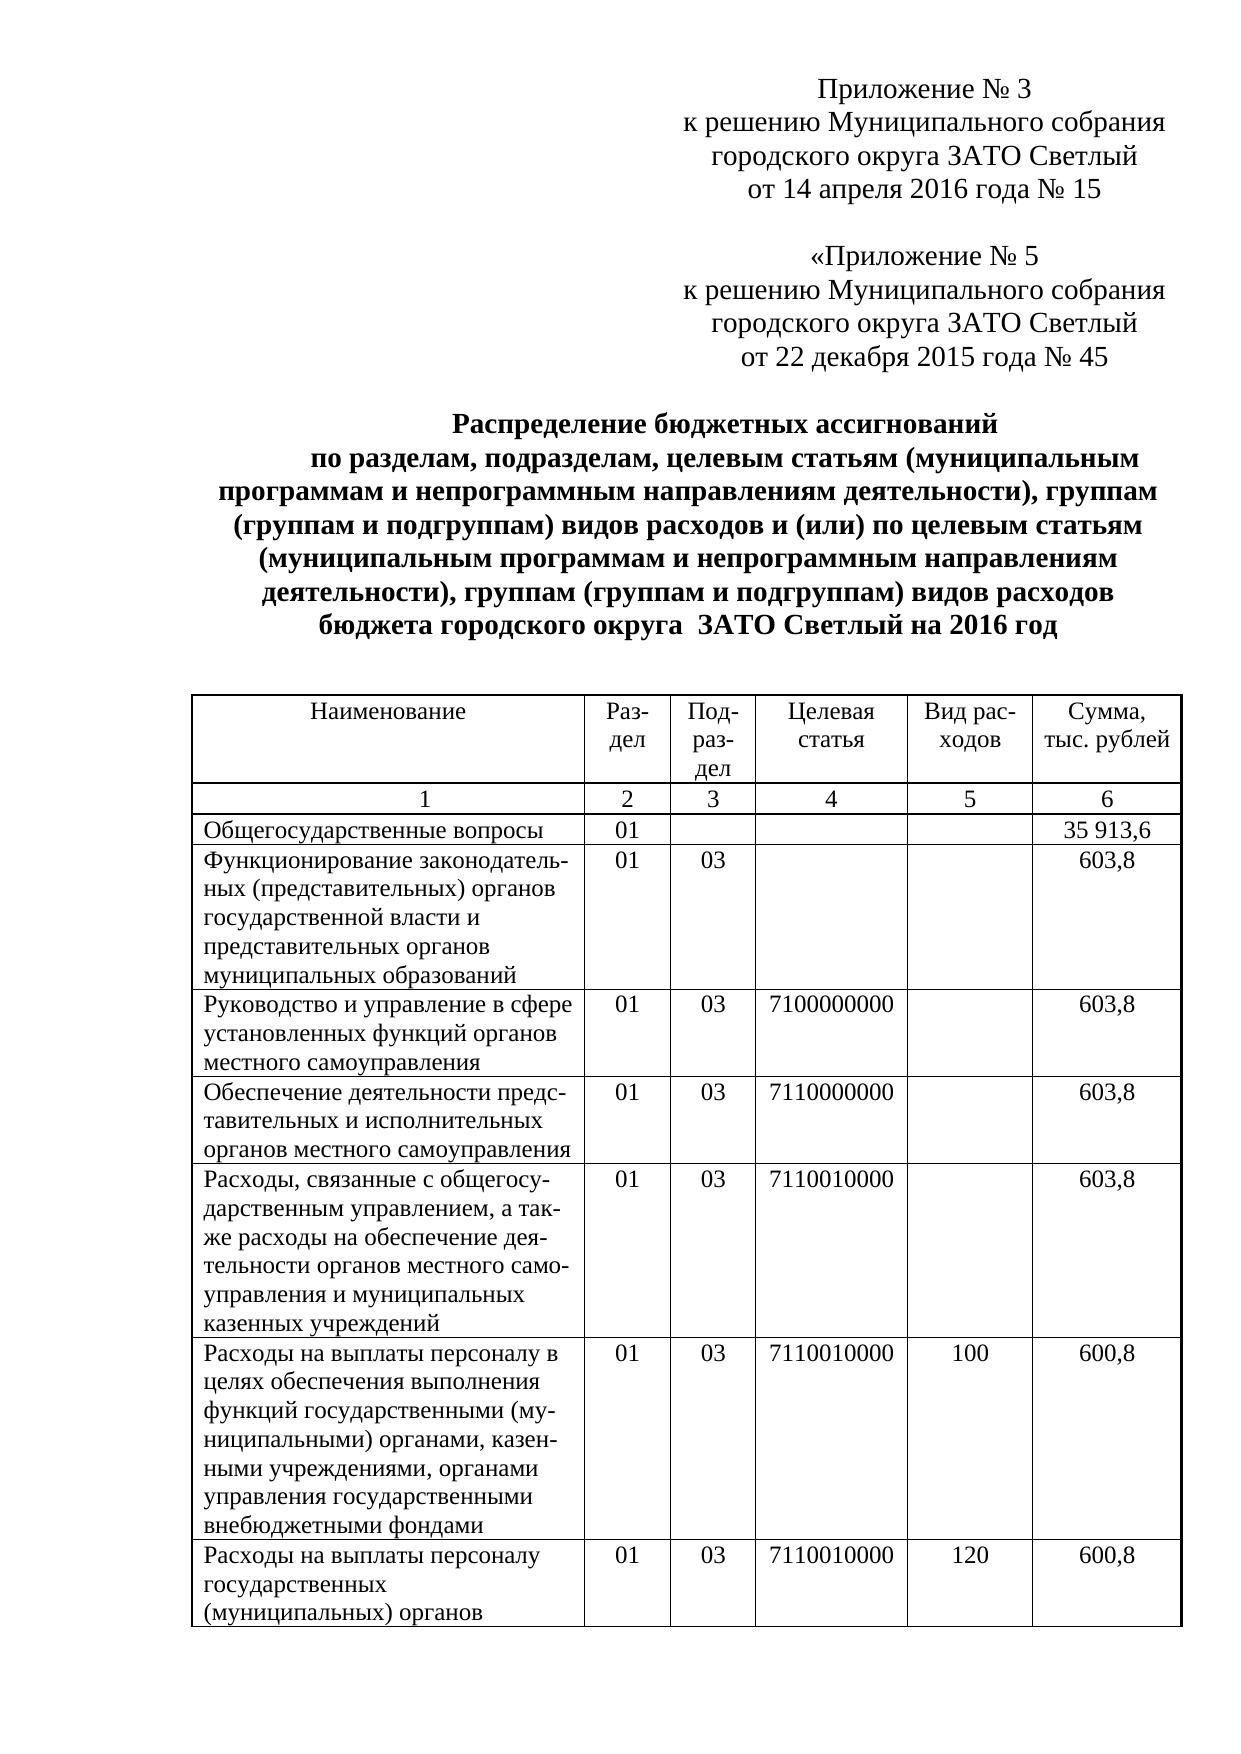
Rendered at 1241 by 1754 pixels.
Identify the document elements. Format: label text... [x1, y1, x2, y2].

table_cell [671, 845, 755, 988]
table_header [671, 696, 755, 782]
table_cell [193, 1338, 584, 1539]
text Приложение № 3 [679, 71, 1169, 104]
text к решению Муниципального собрания [679, 272, 1169, 306]
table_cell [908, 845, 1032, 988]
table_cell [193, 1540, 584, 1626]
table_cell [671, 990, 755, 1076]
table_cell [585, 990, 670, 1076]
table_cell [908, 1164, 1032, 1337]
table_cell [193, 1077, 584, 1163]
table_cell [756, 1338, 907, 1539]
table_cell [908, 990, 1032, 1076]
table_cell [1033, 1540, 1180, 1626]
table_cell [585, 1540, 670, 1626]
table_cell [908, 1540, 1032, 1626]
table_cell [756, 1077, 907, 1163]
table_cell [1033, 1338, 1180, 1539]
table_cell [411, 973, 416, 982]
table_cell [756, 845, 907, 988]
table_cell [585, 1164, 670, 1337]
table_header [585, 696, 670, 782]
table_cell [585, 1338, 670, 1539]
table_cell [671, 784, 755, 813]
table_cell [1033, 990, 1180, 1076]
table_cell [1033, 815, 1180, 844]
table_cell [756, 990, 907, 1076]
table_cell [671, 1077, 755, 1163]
text к решению Муниципального собрания [679, 104, 1169, 138]
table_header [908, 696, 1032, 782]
text по разделам, подразделам, целевым статьям (муниципальным программам и непрограммным направлениям деятельности), группам (группам и подгруппам) видов расходов и (или) по целевым статьям (муниципальным программам и непрограммным направлениям деятельности), группам (группам и подгруппам) видов расходов бюджета городского округа ЗАТО Светлый на 2016 год [207, 440, 1169, 641]
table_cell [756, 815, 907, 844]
text от 22 декабря 2015 года № 45 [679, 339, 1169, 373]
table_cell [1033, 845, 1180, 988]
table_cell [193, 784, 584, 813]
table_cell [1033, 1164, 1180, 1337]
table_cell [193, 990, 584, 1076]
text «Приложение № 5 [679, 238, 1169, 272]
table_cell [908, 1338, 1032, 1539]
text городского округа ЗАТО Светлый [679, 306, 1169, 339]
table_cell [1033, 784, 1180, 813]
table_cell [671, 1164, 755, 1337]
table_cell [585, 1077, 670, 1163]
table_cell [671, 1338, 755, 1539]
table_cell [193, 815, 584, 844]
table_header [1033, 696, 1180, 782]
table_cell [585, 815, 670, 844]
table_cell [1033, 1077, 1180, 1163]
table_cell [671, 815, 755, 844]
text от 14 апреля 2016 года № 15 [679, 171, 1169, 205]
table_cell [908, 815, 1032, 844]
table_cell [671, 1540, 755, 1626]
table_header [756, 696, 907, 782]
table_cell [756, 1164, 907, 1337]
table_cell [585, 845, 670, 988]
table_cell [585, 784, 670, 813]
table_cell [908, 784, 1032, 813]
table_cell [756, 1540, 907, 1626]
text городского округа ЗАТО Светлый [679, 138, 1169, 171]
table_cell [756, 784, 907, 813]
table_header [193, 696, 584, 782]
text Распределение бюджетных ассигнований [207, 406, 1169, 440]
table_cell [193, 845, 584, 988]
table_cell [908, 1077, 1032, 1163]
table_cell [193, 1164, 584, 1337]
